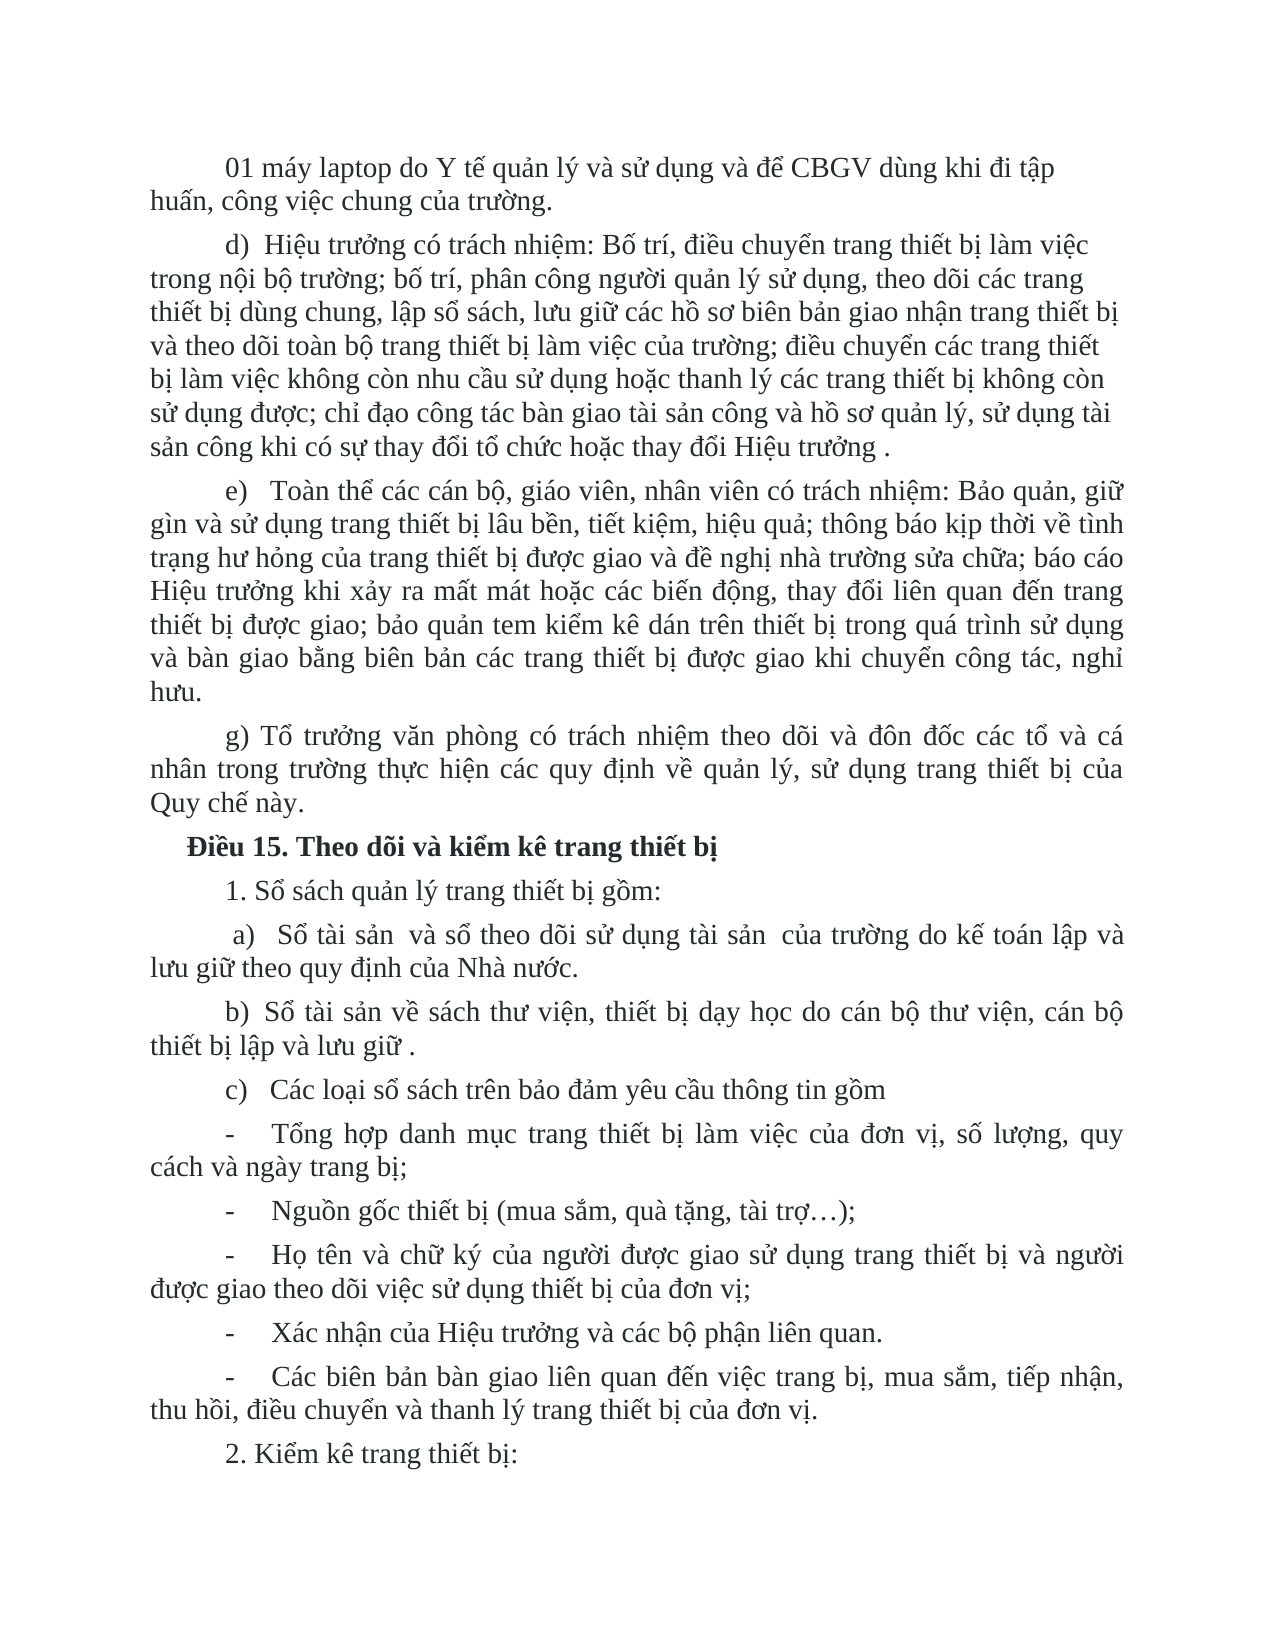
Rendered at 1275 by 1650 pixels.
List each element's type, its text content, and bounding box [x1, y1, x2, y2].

text - Nguồn gốc thiết bị (mua sắm, quà tặng, tài trợ…); [150, 1193, 1125, 1227]
text - Xác nhận của Hiệu trưởng và các bộ phận liên quan. [150, 1315, 1125, 1348]
text - Họ tên và chữ ký của người được giao sử dụng trang thiết bị và người được giao theo dõi việc sử dụng thiết bị của đơn vị; [150, 1237, 1125, 1304]
text b) Sổ tài sản về sách thư viện, thiết bị dạy học do cán bộ thư viện, cán bộ thiết bị lập và lưu giữ . [150, 994, 1125, 1061]
text 01 máy laptop do Y tế quản lý và sử dụng và để CBGV dùng khi đi tập huấn, công việc chung của trường. [150, 150, 1125, 217]
text g) Tổ trưởng văn phòng có trách nhiệm theo dõi và đôn đốc các tổ và cá nhân trong trường thực hiện các quy định về quản lý, sử dụng trang thiết bị của Quy chế này. [150, 718, 1125, 818]
text d) Hiệu trưởng có trách nhiệm: Bố trí, điều chuyển trang thiết bị làm việc trong nội bộ trường; bố trí, phân công người quản lý sử dụng, theo dõi các trang thiết bị dùng chung, lập sổ sách, lưu giữ các hồ sơ biên bản giao nhận trang thiết bị và theo dõi toàn bộ trang thiết bị làm việc của trường; điều chuyển các trang thiết bị làm việc không còn nhu cầu sử dụng hoặc thanh lý các trang thiết bị không còn sử dụng được; chỉ đạo công tác bàn giao tài sản công và hồ sơ quản lý, sử dụng tài sản công khi có sự thay đổi tổ chức hoặc thay đổi Hiệu trưởng . [150, 227, 1125, 462]
text e) Toàn thể các cán bộ, giáo viên, nhân viên có trách nhiệm: Bảo quản, giữ gìn và sử dụng trang thiết bị lâu bền, tiết kiệm, hiệu quả; thông báo kịp thời về tình trạng hư hỏng của trang thiết bị được giao và đề nghị nhà trường sửa chữa; báo cáo Hiệu trưởng khi xảy ra mất mát hoặc các biến động, thay đổi liên quan đến trang thiết bị được giao; bảo quản tem kiểm kê dán trên thiết bị trong quá trình sử dụng và bàn giao bằng biên bản các trang thiết bị được giao khi chuyển công tác, nghỉ hưu. [150, 473, 1125, 707]
text c) Các loại sổ sách trên bảo đảm yêu cầu thông tin gồm [150, 1072, 1125, 1105]
text - Các biên bản bàn giao liên quan đến việc trang bị, mua sắm, tiếp nhận, thu hồi, điều chuyển và thanh lý trang thiết bị của đơn vị. [150, 1359, 1125, 1426]
text 2. Kiểm kê trang thiết bị: [150, 1436, 1125, 1470]
text 1. Sổ sách quản lý trang thiết bị gồm: [150, 873, 1125, 906]
text a) Sổ tài sản và sổ theo dõi sử dụng tài sản của trường do kế toán lập và lưu giữ theo quy định của Nhà nước. [150, 917, 1125, 984]
text Điều 15. Theo dõi và kiểm kê trang thiết bị [150, 829, 1125, 862]
text - Tổng hợp danh mục trang thiết bị làm việc của đơn vị, số lượng, quy cách và ngày trang bị; [150, 1116, 1125, 1183]
